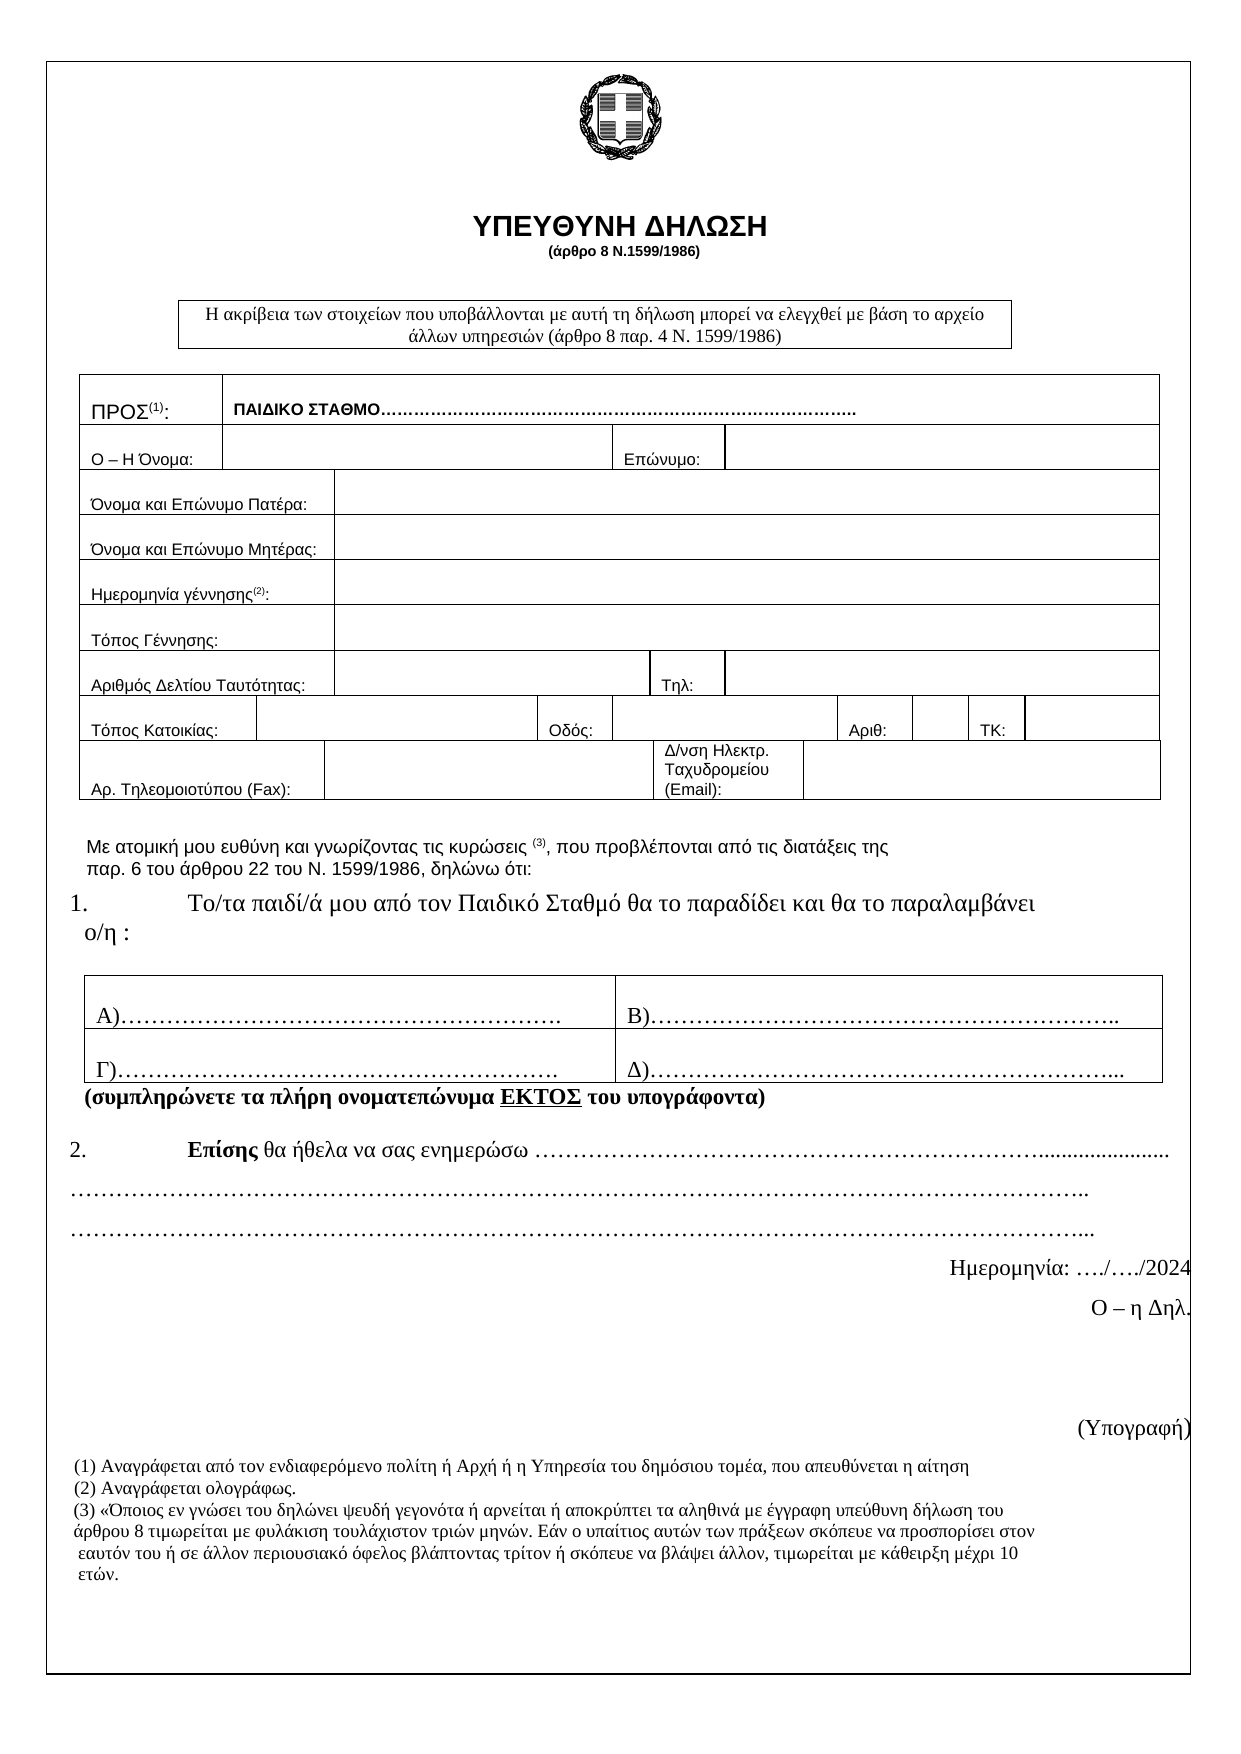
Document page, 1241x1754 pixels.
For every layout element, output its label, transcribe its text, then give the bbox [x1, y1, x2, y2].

table_cell [1026, 696, 1159, 740]
table_cell [804, 741, 1160, 798]
table_cell [613, 696, 837, 740]
table_cell [913, 696, 968, 740]
table_cell ΤΚ: [969, 696, 1024, 740]
table_cell Όνομα και Επώνυμο Πατέρα: [80, 470, 334, 514]
text Η ακρίβεια των στοιχείων που υποβάλλονται με αυτή τη δήλωση μπορεί να ελεγχθεί με βάση το αρχείο άλλων υπηρεσιών (άρθρο 8 παρ. 4 Ν. 1599/1986) [179, 301, 1011, 348]
table_cell Αριθ: [838, 696, 912, 740]
table_cell Αριθμός Δελτίου Ταυτότητας: [80, 651, 334, 695]
list Ημερομηνία: …./…./2024 [69, 1254, 1190, 1281]
table_cell [335, 470, 1159, 514]
table_cell [726, 425, 1159, 469]
table_cell [335, 560, 1159, 604]
text (2) Αναγράφεται ολογράφως. [69, 1477, 1053, 1498]
list (Υπογραφή) [69, 1412, 1190, 1441]
table_cell Οδός: [538, 696, 612, 740]
table_cell [257, 696, 537, 740]
table_cell [335, 605, 1159, 649]
text (1) Αναγράφεται από τον ενδιαφερόμενο πολίτη ή Αρχή ή η Υπηρεσία του δημόσιου τομέα, που απευθύνεται η αίτηση [69, 1455, 1053, 1477]
list Ο – η Δηλ. [69, 1294, 1190, 1320]
table_cell Τόπος Κατοικίας: [80, 696, 256, 740]
picture [577, 73, 664, 162]
table_cell Όνομα και Επώνυμο Μητέρας: [80, 515, 334, 559]
table_cell [325, 741, 653, 798]
table_cell Τόπος Γέννησης: [80, 605, 334, 649]
table_header Β)…………………………………………………….. [616, 976, 1162, 1028]
table_cell Τηλ: [651, 651, 724, 695]
text ετών. [54, 1563, 1053, 1585]
table_header Με ατομική μου ευθύνη και γνωρίζοντας τις κυρώσεις (3), που προβλέπονται από τις διατάξεις της παρ. 6 του άρθρου 22 του Ν. 1599/1986, δηλώνω ότι: [75, 815, 940, 879]
list (συμπληρώνετε τα πλήρη ονοματεπώνυμα ΕΚΤΟΣ του υπογράφοντα) [84, 1083, 1053, 1109]
subtitle (άρθρο 8 Ν.1599/1986) [187, 243, 1053, 271]
list Το/τα παιδί/ά μου από τον Παιδικό Σταθμό θα το παραδίδει και θα το παραλαμβάνει ο/η : [69, 888, 1053, 946]
table_cell [335, 515, 1159, 559]
text εαυτόν του ή σε άλλον περιουσιακό όφελος βλάπτοντας τρίτον ή σκόπευε να βλάψει άλλον, τιμωρείται με κάθειρξη μέχρι 10 [54, 1542, 1053, 1563]
table_cell [223, 425, 612, 469]
table_header Α)…………………………………………………. [85, 976, 615, 1028]
table_cell Ο – Η Όνομα: [80, 425, 222, 469]
table_cell [726, 651, 1159, 695]
table_cell [335, 651, 649, 695]
table_cell Δ)……………………………………………………... [616, 1029, 1162, 1082]
text (3) «Όποιος εν γνώσει του δηλώνει ψευδή γεγονότα ή αρνείται ή αποκρύπτει τα αληθινά με έγγραφη υπεύθυνη δήλωση του [54, 1498, 1053, 1520]
table_cell Δ/νση Ηλεκτρ. Ταχυδρομείου (Εmail): [654, 741, 803, 798]
table_cell Αρ. Τηλεομοιοτύπου (Fax): [80, 741, 324, 798]
table_header ΠΑΙΔΙΚΟ ΣΤΑΘΜΟ………………………………………………………………………….. [223, 375, 1159, 423]
list Επίσης θα ήθελα να σας ενημερώσω …………………………………………………………....................... [69, 1136, 1190, 1162]
text άρθρου 8 τιμωρείται με φυλάκιση τουλάχιστον τριών μηνών. Εάν ο υπαίτιος αυτών των πράξεων σκόπευε να προσπορίσει στον [54, 1520, 1053, 1542]
table_cell Ημερομηνία γέννησης(2): [80, 560, 334, 604]
list …………………………………………………………………………………………………………………….. [69, 1175, 1190, 1202]
table_header ΠΡΟΣ(1): [80, 375, 222, 423]
table_cell Επώνυμο: [613, 425, 724, 469]
table_cell Γ)…………………………………………………. [85, 1029, 615, 1082]
list ……………………………………………………………………………………………………………………... [69, 1215, 1190, 1241]
subtitle ΥΠΕΥΘΥΝΗ ΔΗΛΩΣΗ [187, 209, 1053, 243]
